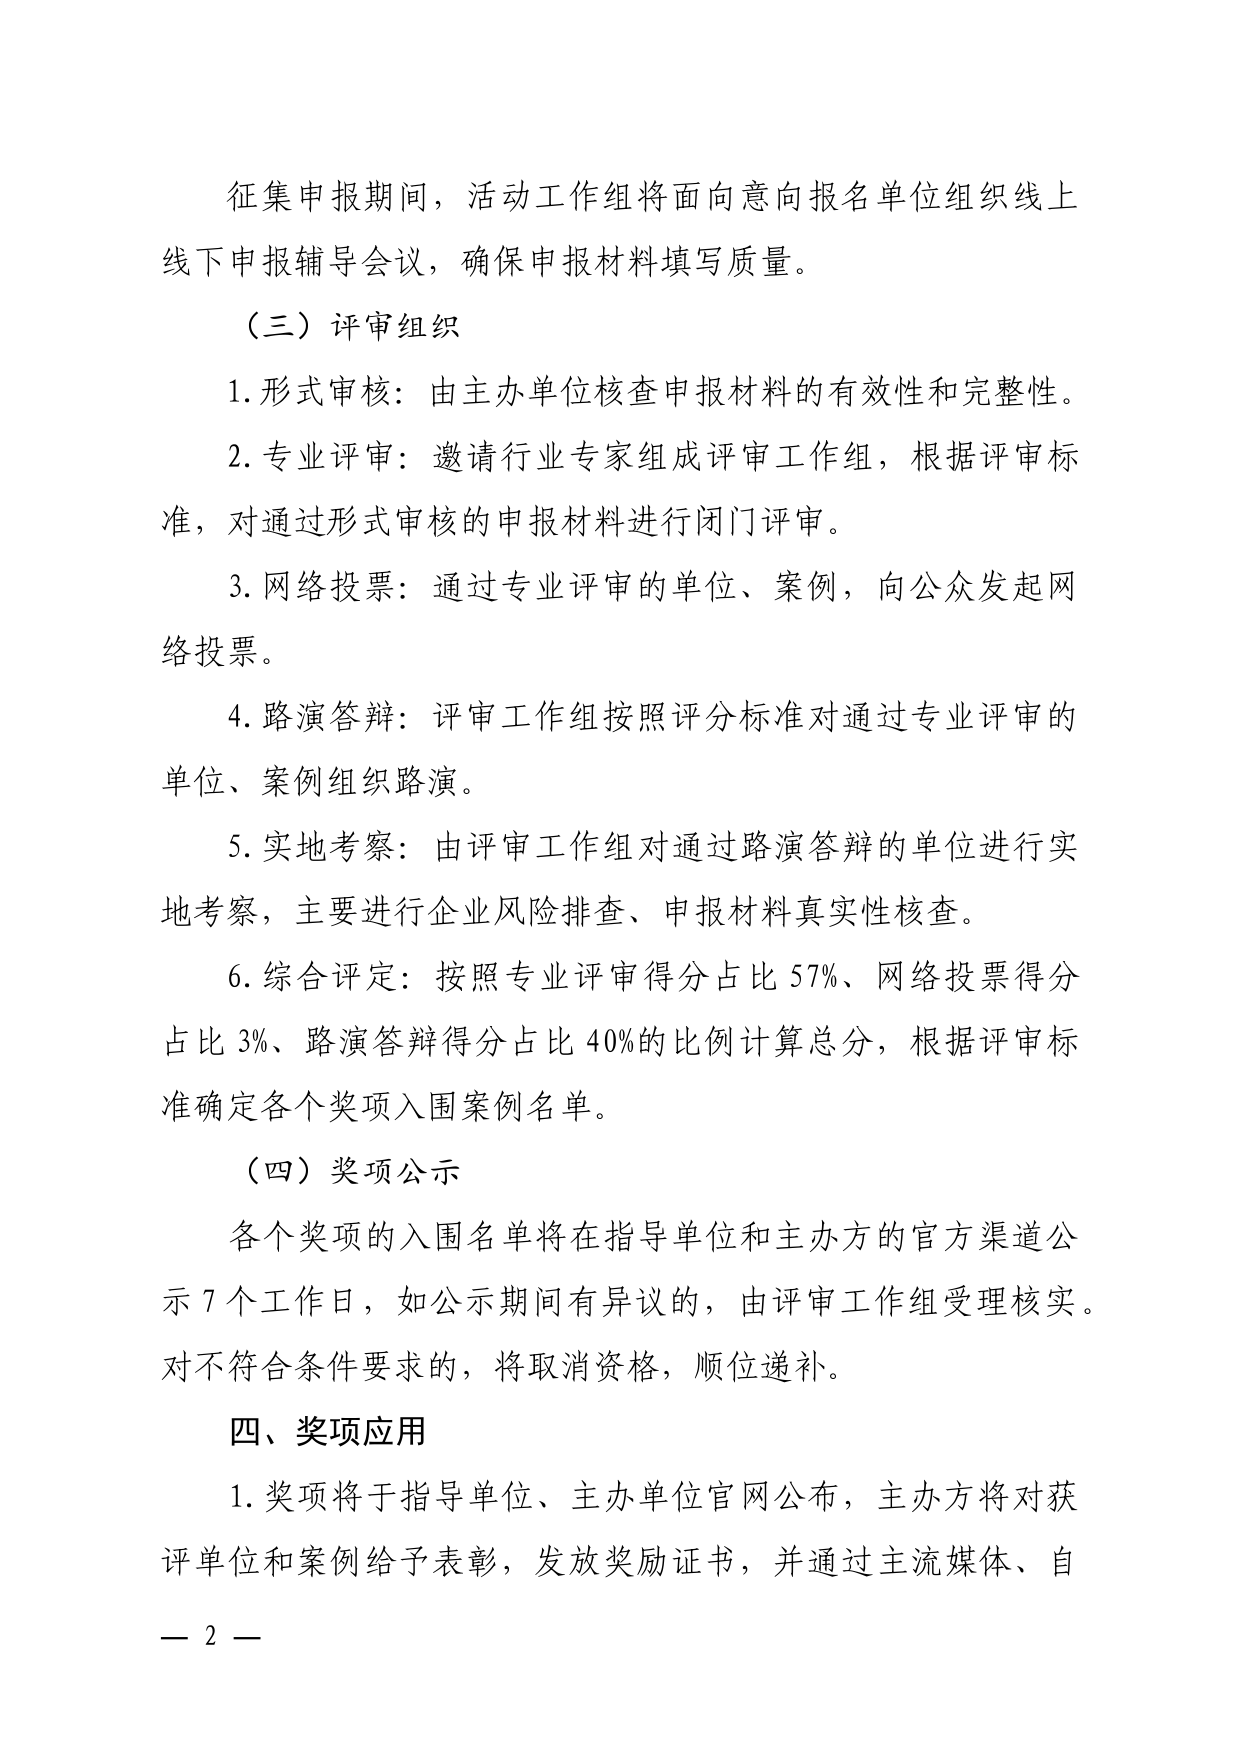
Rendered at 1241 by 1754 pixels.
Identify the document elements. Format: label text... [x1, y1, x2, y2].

text 1.形式审核：由主办单位核查申报材料的有效性和完整性。 [159, 357, 1081, 422]
text （四）奖项公示 [228, 1137, 1081, 1202]
text 四、奖项应用 [159, 1397, 1081, 1462]
text 征集申报期间，活动工作组将面向意向报名单位组织线上、线下申报辅导会议，确保申报材料填写质量。 [159, 162, 1081, 292]
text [159, 1462, 1081, 1592]
text 4.路演答辩：评审工作组按照评分标准对通过专业评审的单位、案例组织路演。 [159, 682, 1081, 812]
text 6.综合评定：按照专业评审得分占比57%、网络投票得分占比3%、路演答辩得分占比40%的比例计算总分，根据评审标准确定各个奖项入围案例名单。 [159, 942, 1081, 1137]
text （三）评审组织 [228, 292, 1081, 357]
text 各个奖项的入围名单将在指导单位和主办方的官方渠道公示7个工作日，如公示期间有异议的，由评审工作组受理核实。对不符合条件要求的，将取消资格，顺位递补。 [159, 1202, 1081, 1397]
text 2.专业评审：邀请行业专家组成评审工作组，根据评审标准，对通过形式审核的申报材料进行闭门评审。 [159, 422, 1081, 552]
text 3.网络投票：通过专业评审的单位、案例，向公众发起网络投票。 [159, 552, 1081, 682]
text 5.实地考察：由评审工作组对通过路演答辩的单位进行实地考察，主要进行企业风险排查、申报材料真实性核查。 [159, 812, 1081, 942]
